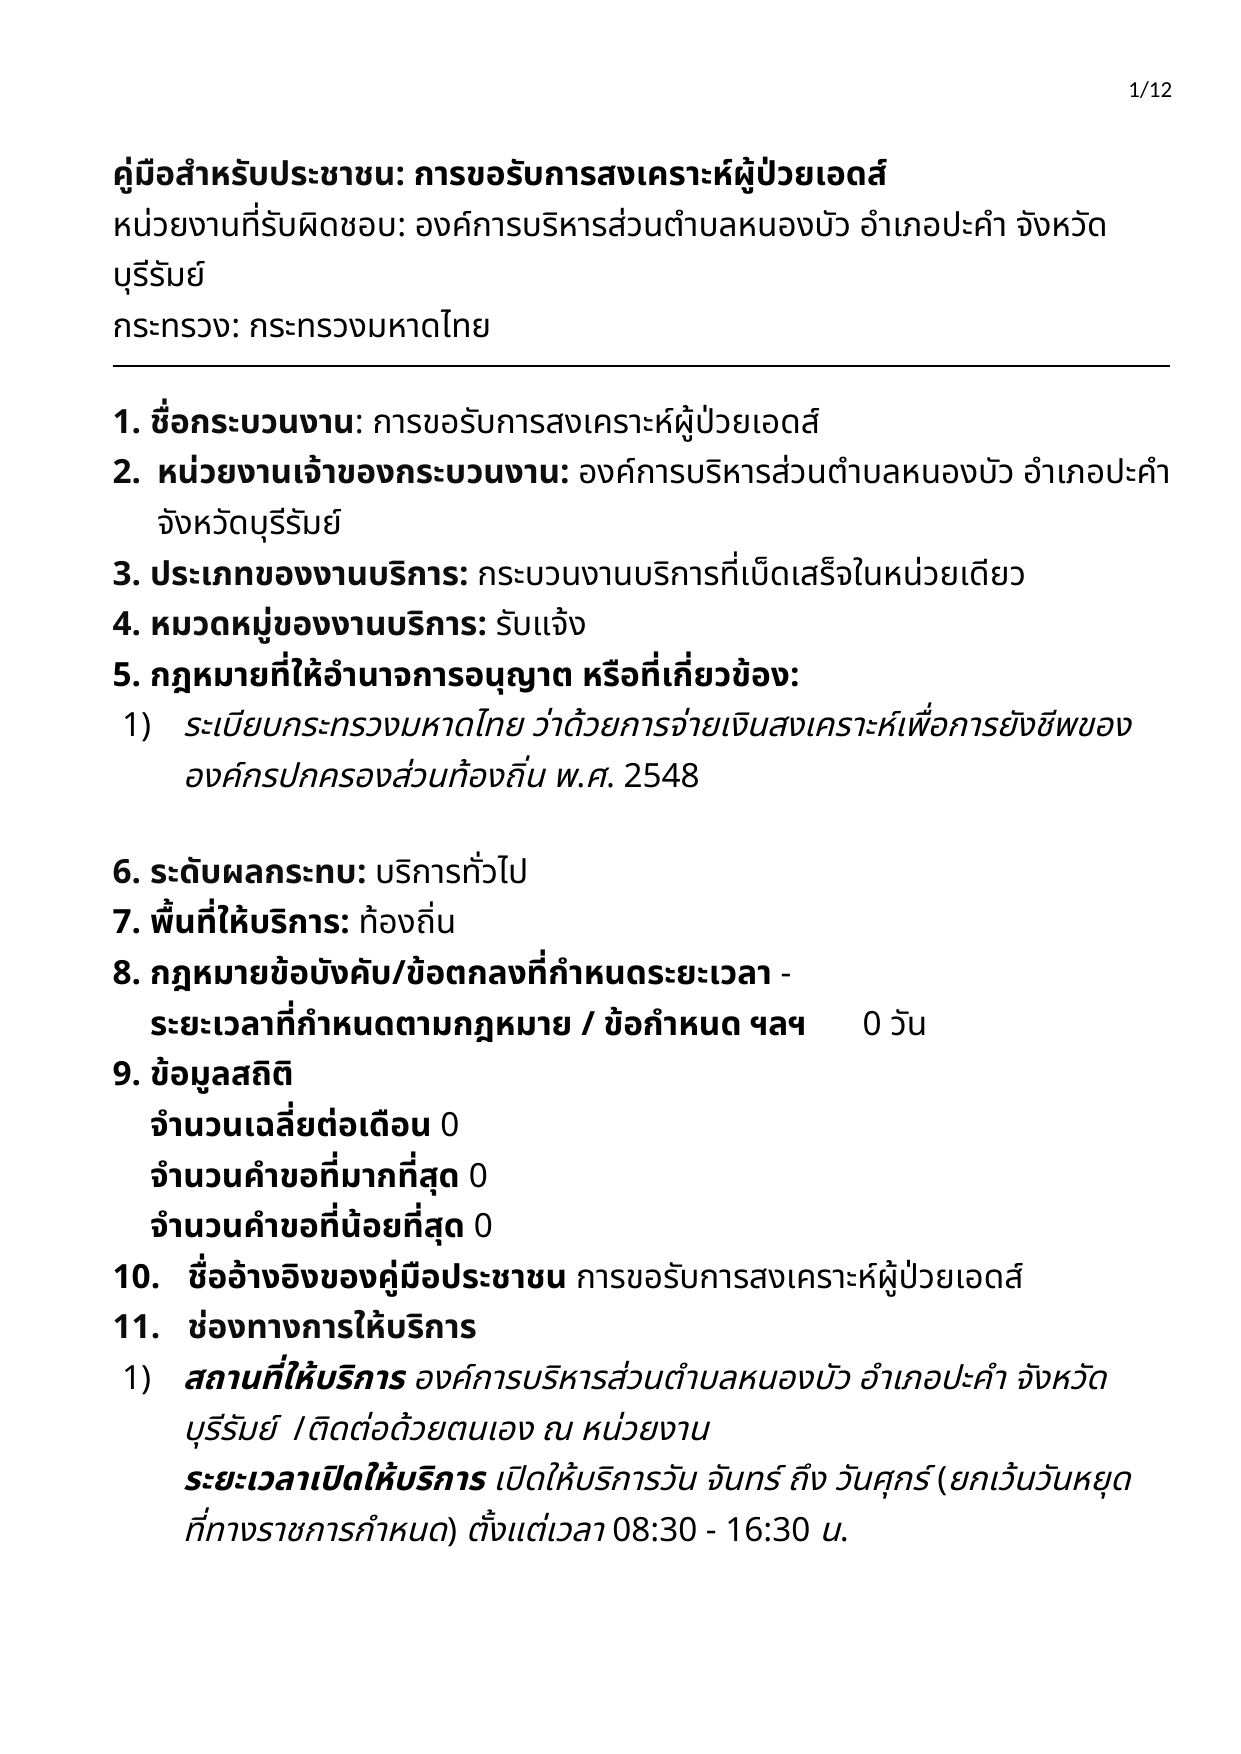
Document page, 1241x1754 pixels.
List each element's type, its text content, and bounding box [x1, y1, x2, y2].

list หน่วยงานเจ้าของกระบวนงาน: องค์การบริหารส่วนตำบลหนองบัว อำเภอปะคำ จังหวัดบุรีรัมย์ [112, 448, 1172, 549]
list หมวดหมู่ของงานบริการ: รับแจ้ง [112, 600, 1172, 651]
text กระทรวง: กระทรวงมหาดไทย [112, 302, 1172, 352]
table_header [171, 1354, 1176, 1556]
text จำนวนคำขอที่มากที่สุด 0 [112, 1151, 1172, 1202]
text จำนวนเฉลี่ยต่อเดือน 0 [112, 1101, 1172, 1151]
table_header ระเบียบกระทรวงมหาดไทย ว่าด้วยการจ่ายเงินสงเคราะห์เพื่อการยังชีพขององค์กรปกครองส่วนท้องถิ่น พ.ศ. 2548 [171, 701, 1176, 848]
list ระดับผลกระทบ: บริการทั่วไป [112, 848, 1172, 898]
table_header 1) [101, 701, 171, 848]
text จำนวนคำขอที่น้อยที่สุด 0 [112, 1202, 1172, 1253]
text หน่วยงานที่รับผิดชอบ: องค์การบริหารส่วนตำบลหนองบัว อำเภอปะคำ จังหวัดบุรีรัมย์ [112, 201, 1172, 302]
list กฎหมายที่ให้อำนาจการอนุญาต หรือที่เกี่ยวข้อง: [112, 651, 1172, 701]
list ประเภทของงานบริการ: กระบวนงานบริการที่เบ็ดเสร็จในหน่วยเดียว [112, 549, 1172, 600]
list ช่องทางการให้บริการ [112, 1303, 1172, 1354]
text ระยะเวลาที่กำหนดตามกฎหมาย / ข้อกำหนด ฯลฯ 0 วัน [150, 999, 1172, 1050]
text คู่มือสำหรับประชาชน: การขอรับการสงเคราะห์ผู้ป่วยเอดส์ [112, 150, 1172, 201]
list ชื่อกระบวนงาน: การขอรับการสงเคราะห์ผู้ป่วยเอดส์ [112, 398, 1172, 448]
list กฎหมายข้อบังคับ/ข้อตกลงที่กำหนดระยะเวลา - [112, 949, 1172, 999]
list ชื่ออ้างอิงของคู่มือประชาชน การขอรับการสงเคราะห์ผู้ป่วยเอดส์ [112, 1253, 1172, 1303]
list ข้อมูลสถิติ [112, 1050, 1172, 1101]
list พื้นที่ให้บริการ: ท้องถิ่น [112, 898, 1172, 949]
table_header 1) [101, 1354, 171, 1556]
